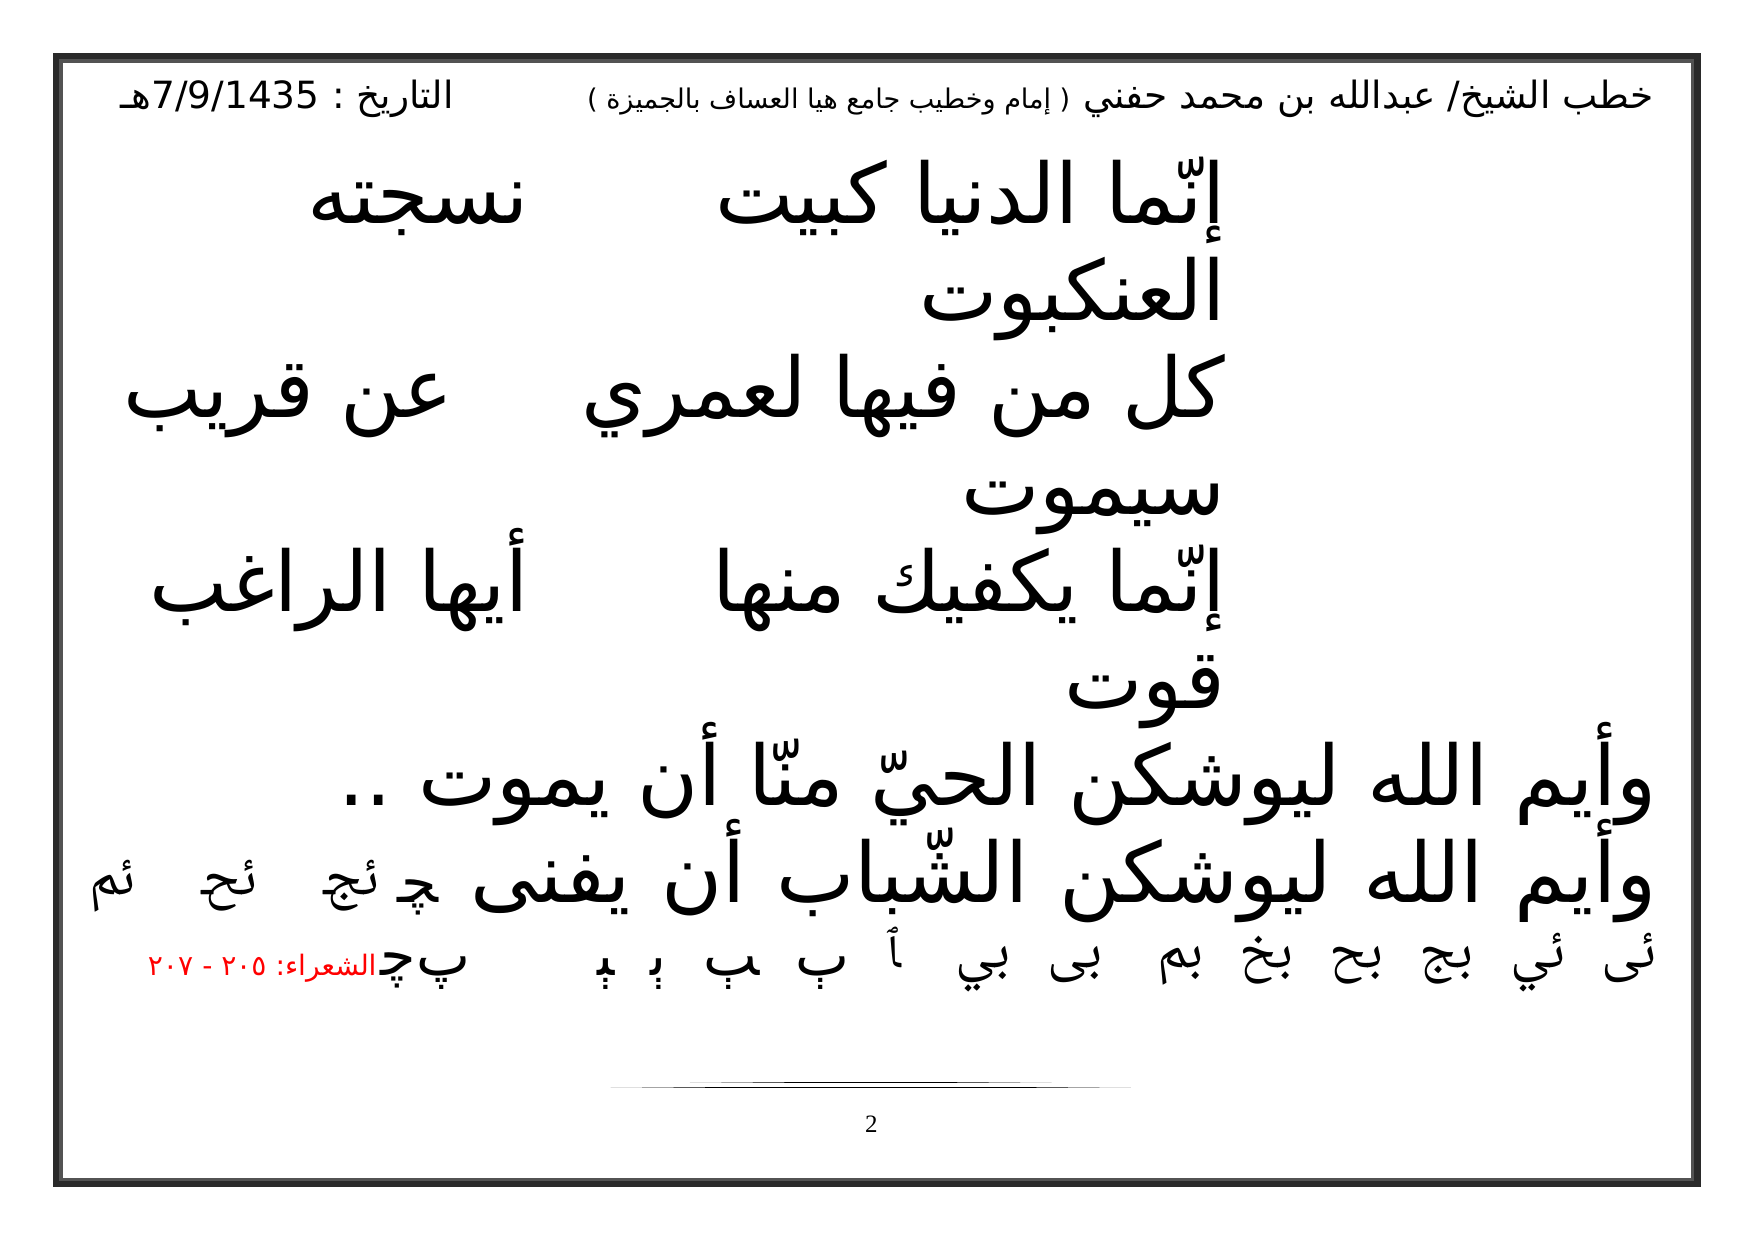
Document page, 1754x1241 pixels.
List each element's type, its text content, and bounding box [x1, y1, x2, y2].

text إنّما الدنيا كبيت نسجته العنكبوت [89, 146, 1226, 340]
text كل من فيها لعمري عن قريب سيموت [89, 340, 1226, 534]
text وأيم الله ليوشكن الحيّ منّا أن يموت .. [89, 728, 1657, 825]
text وأيم الله ليوشكن الشّباب أن يفنى ﭽ ﰀ ﰁ ﰂ ﰃ ﰄ ﰅ ﰆ ﰇ ﰈ ﰉ ﰊ ﭑ ﭒ ﭓ ﭔ ﭕ ﭖﭼ الشعراء: ٢٠٥ - ٢٠٧ [89, 825, 1657, 989]
text إنّما يكفيك منها أيها الراغب قوت [89, 534, 1226, 728]
